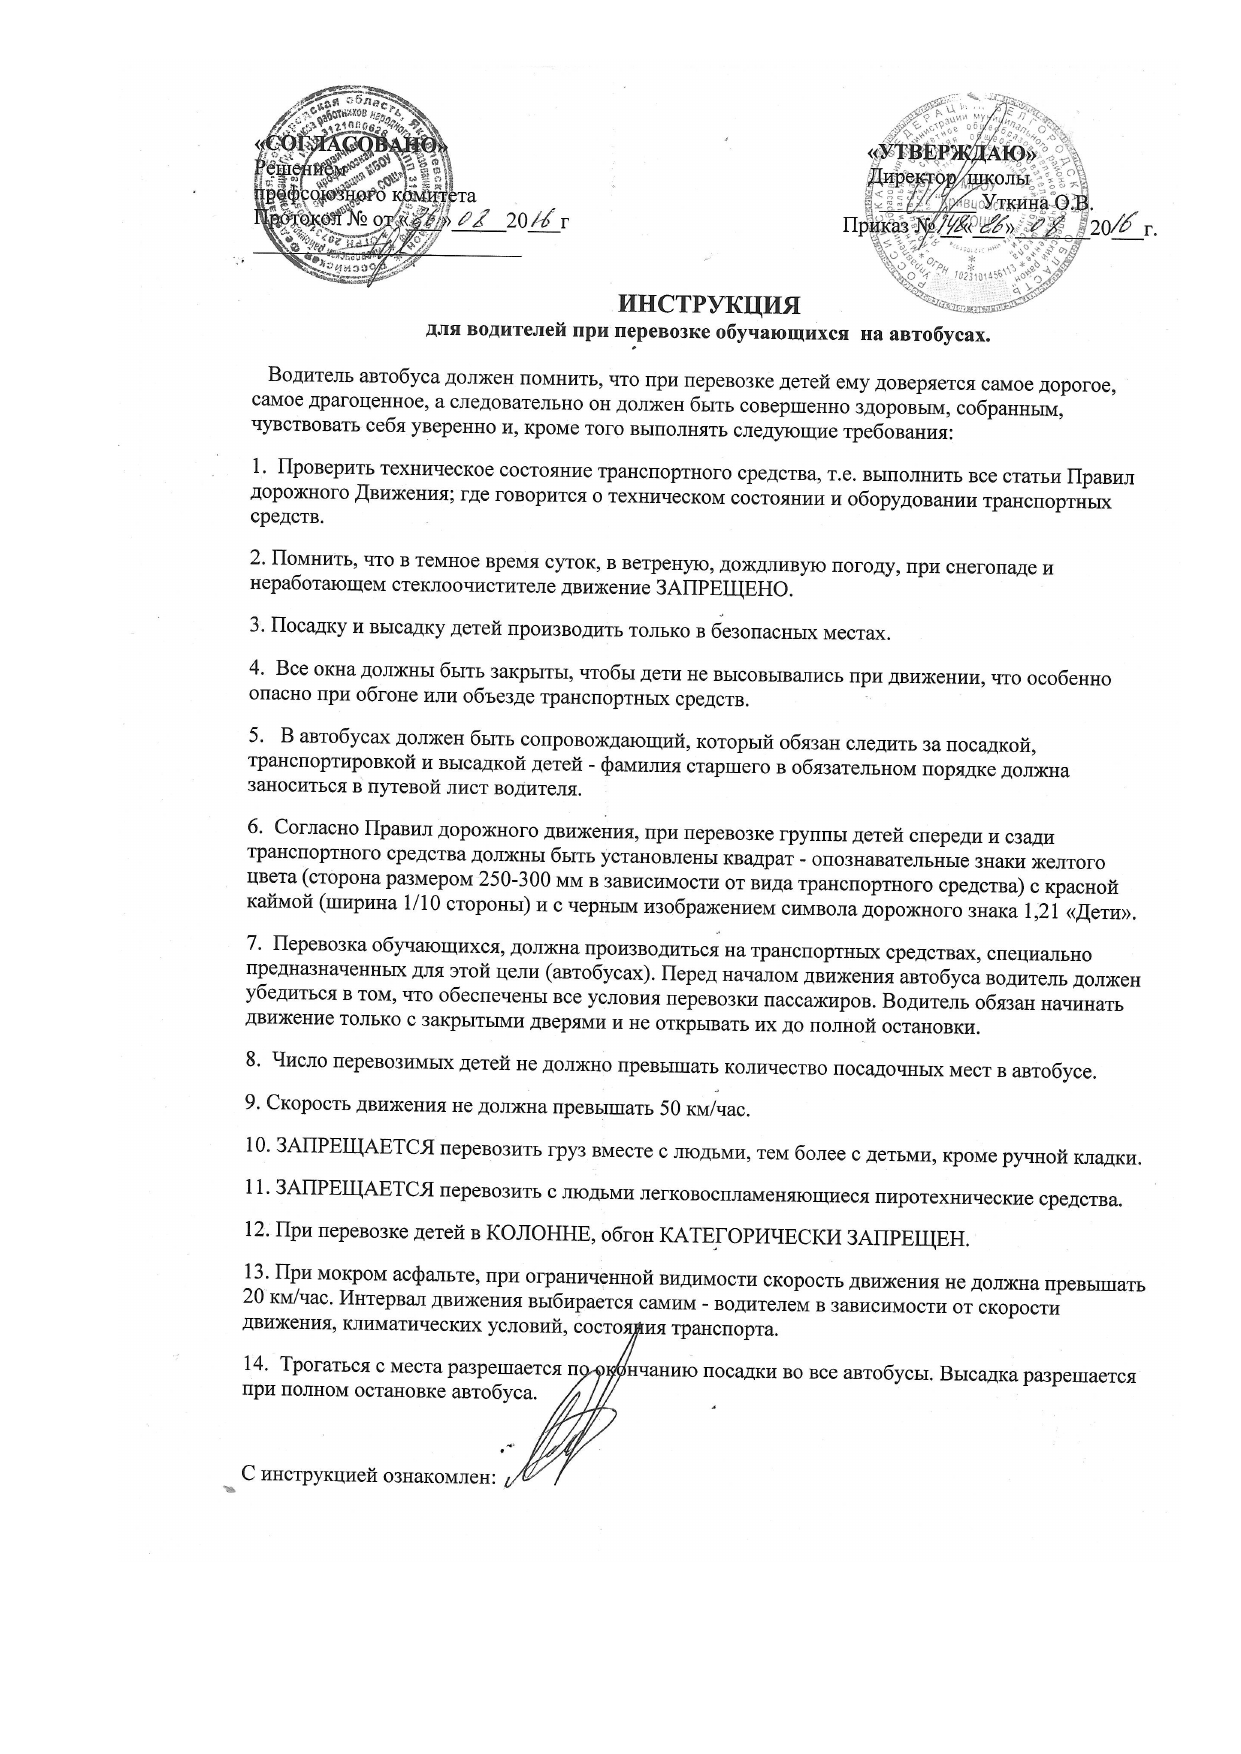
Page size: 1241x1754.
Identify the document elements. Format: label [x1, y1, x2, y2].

picture [118, 59, 1182, 1562]
